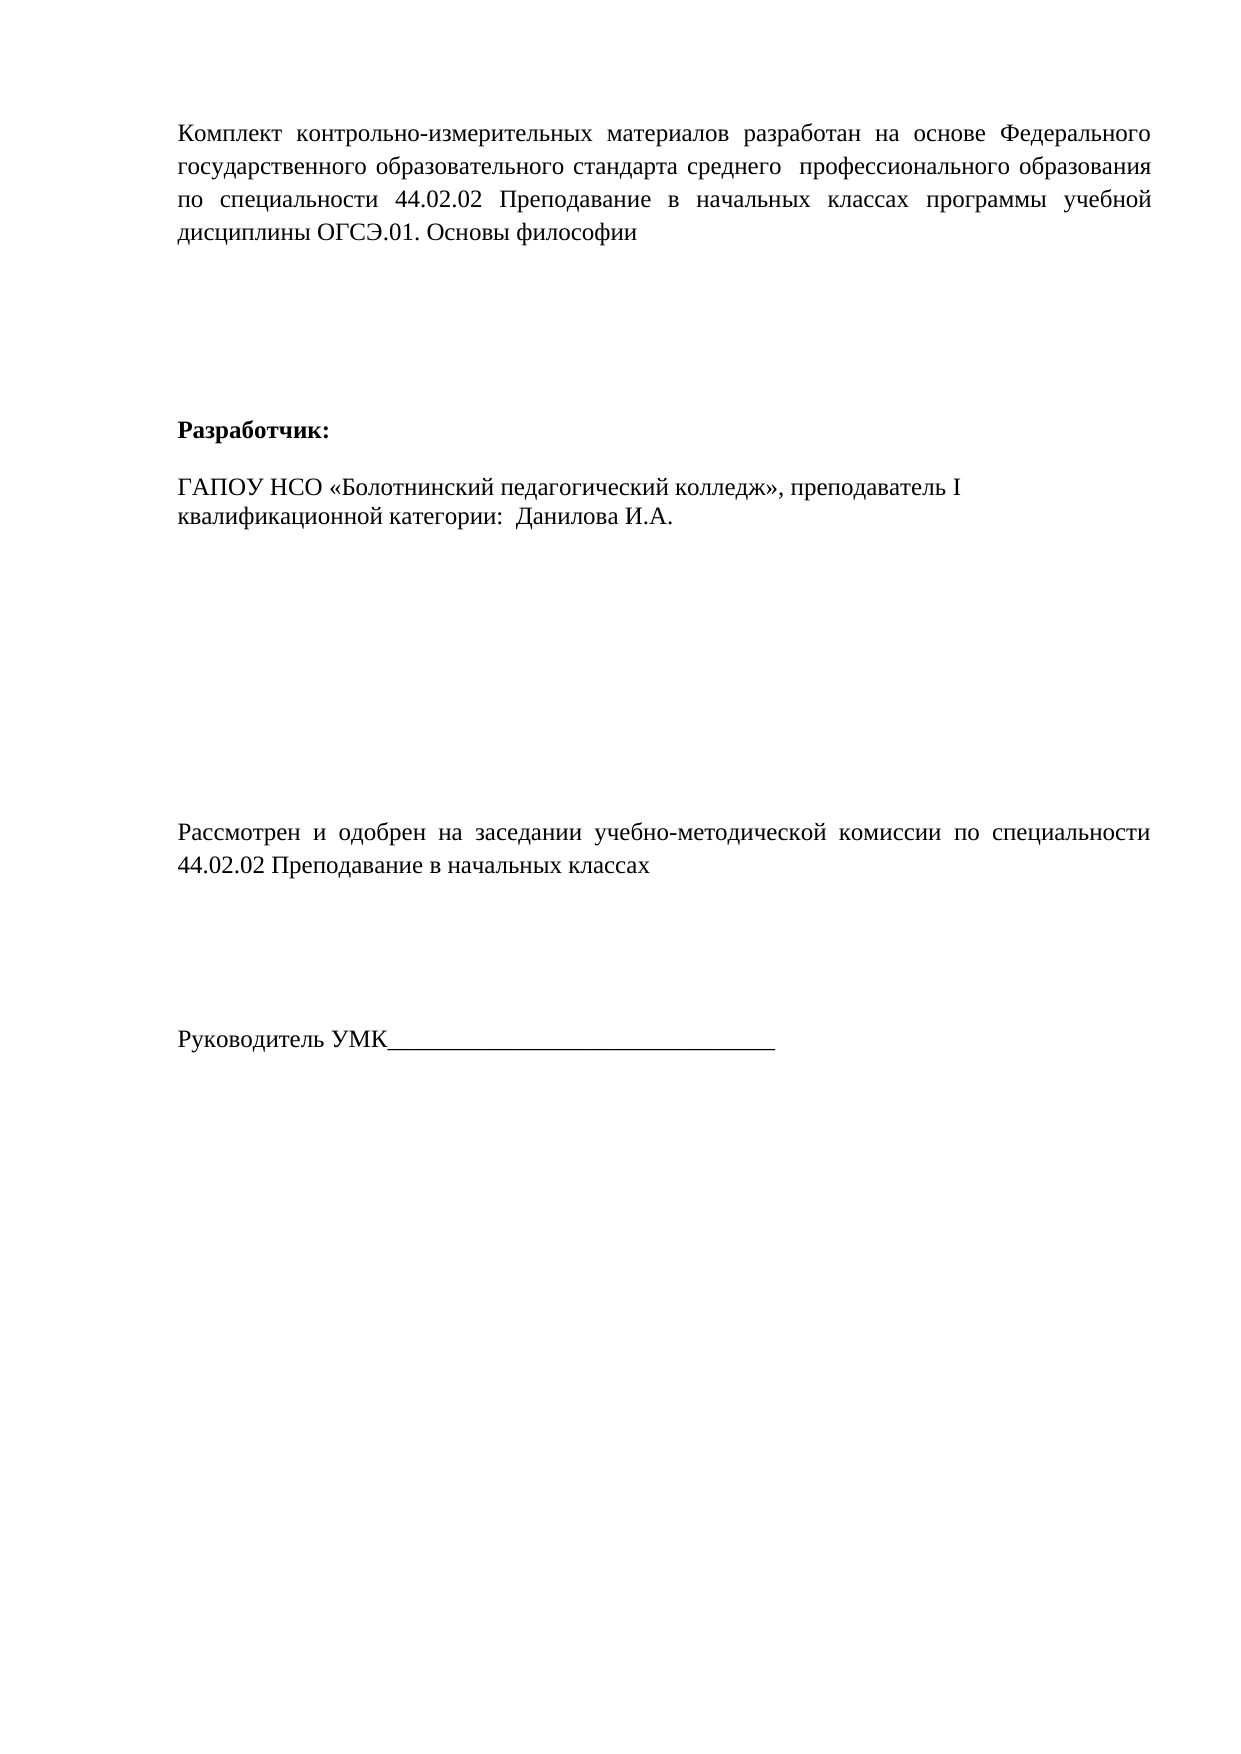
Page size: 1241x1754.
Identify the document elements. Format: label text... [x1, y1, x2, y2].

text ГАПОУ НСО «Болотнинский педагогический колледж», преподаватель I квалификационной категории: Данилова И.А. [177, 472, 1152, 530]
text Разработчик: [177, 415, 1152, 443]
text Комплект контрольно-измерительных материалов разработан на основе Федерального государственного образовательного стандарта среднего профессионального образования по специальности 44.02.02 Преподавание в начальных классах программы учебной дисциплины ОГСЭ.01. Основы философии [177, 118, 1152, 246]
text Рассмотрен и одобрен на заседании учебно-методической комиссии по специальности 44.02.02 Преподавание в начальных классах [177, 817, 1152, 879]
text Руководитель УМК_______________________________ [177, 1024, 1152, 1053]
